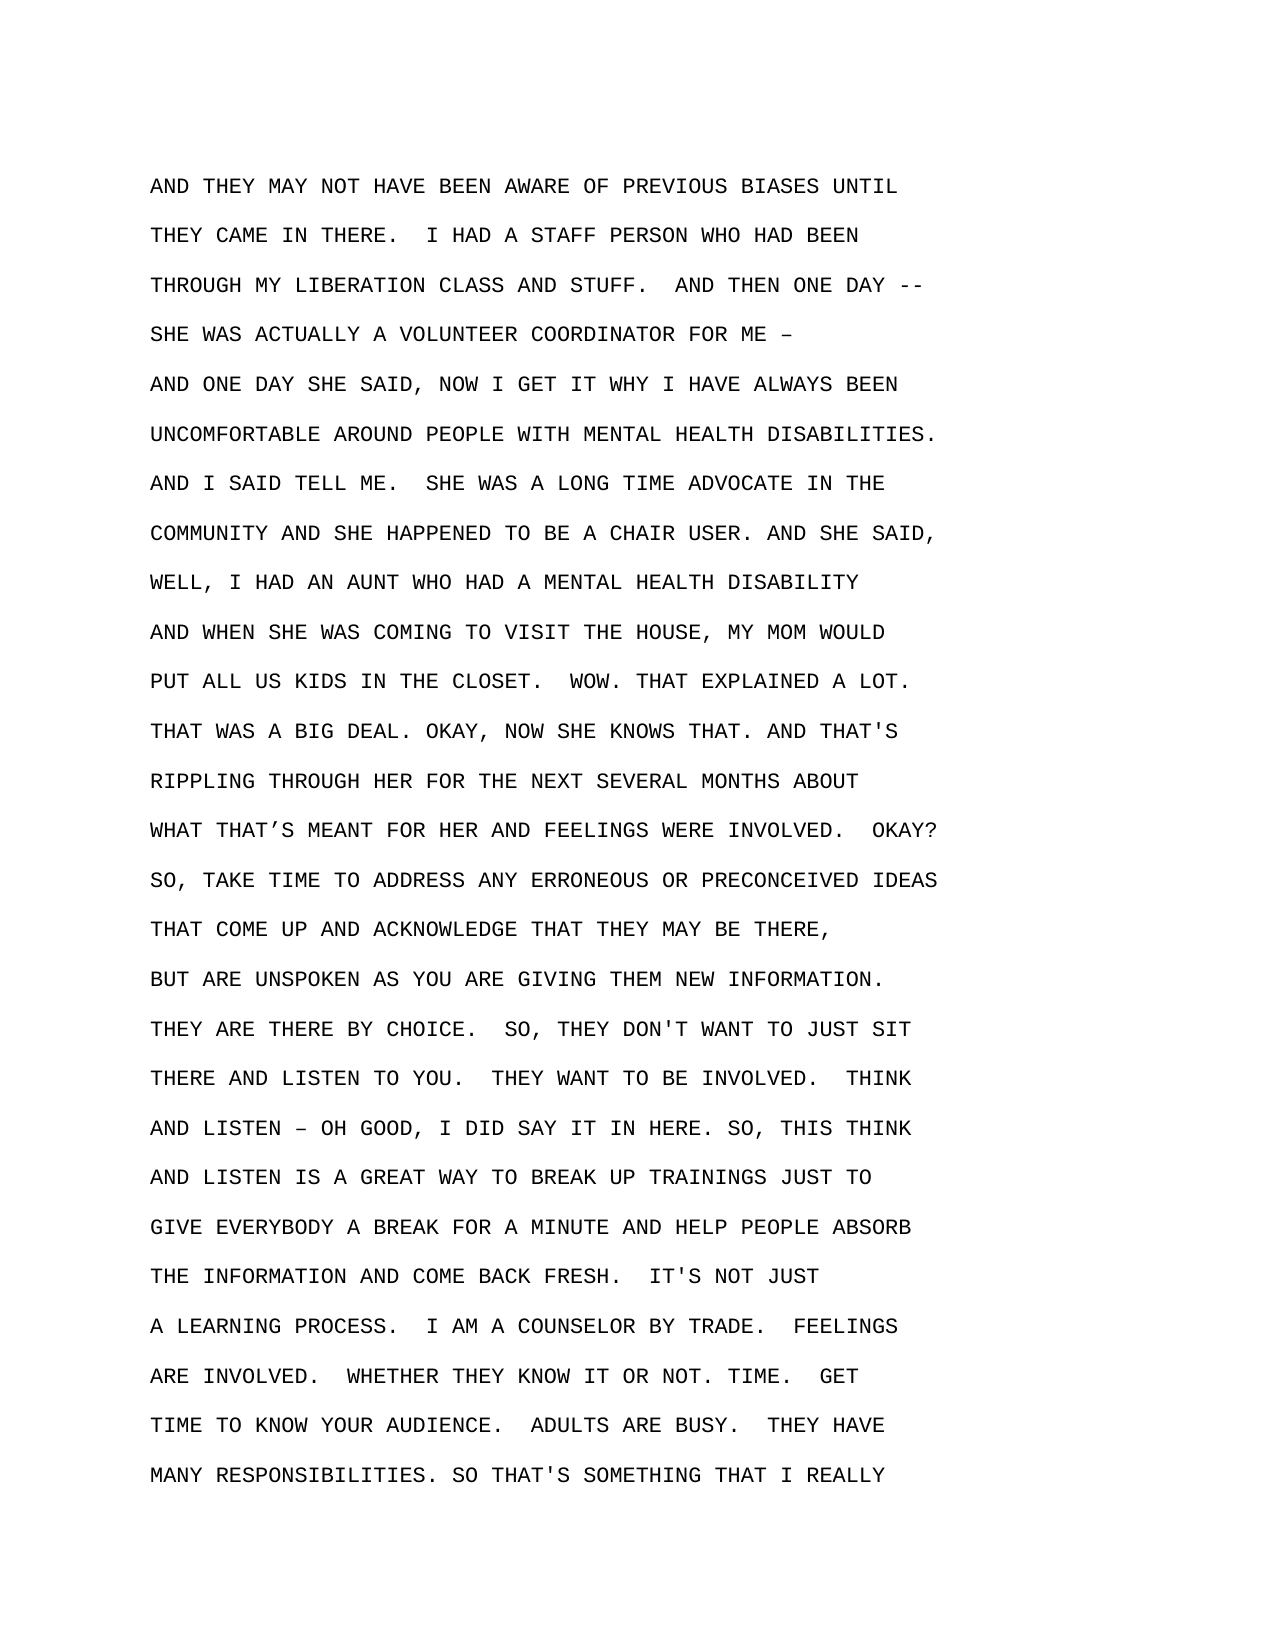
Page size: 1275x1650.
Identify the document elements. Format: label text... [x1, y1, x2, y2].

text AND LISTEN IS A GREAT WAY TO BREAK UP TRAININGS JUST TO [150, 1166, 1125, 1191]
text A LEARNING PROCESS. I AM A COUNSELOR BY TRADE. FEELINGS [150, 1315, 1125, 1340]
text AND THEY MAY NOT HAVE BEEN AWARE OF PREVIOUS BIASES UNTIL [150, 175, 1125, 199]
text BUT ARE UNSPOKEN AS YOU ARE GIVING THEM NEW INFORMATION. [150, 968, 1125, 993]
text UNCOMFORTABLE AROUND PEOPLE WITH MENTAL HEALTH DISABILITIES. [150, 423, 1125, 447]
text SO, TAKE TIME TO ADDRESS ANY ERRONEOUS OR PRECONCEIVED IDEAS [150, 869, 1125, 894]
text THROUGH MY LIBERATION CLASS AND STUFF. AND THEN ONE DAY -- [150, 274, 1125, 299]
text THEY ARE THERE BY CHOICE. SO, THEY DON'T WANT TO JUST SIT [150, 1018, 1125, 1042]
text WELL, I HAD AN AUNT WHO HAD A MENTAL HEALTH DISABILITY [150, 571, 1125, 596]
text ARE INVOLVED. WHETHER THEY KNOW IT OR NOT. TIME. GET [150, 1365, 1125, 1389]
text THAT COME UP AND ACKNOWLEDGE THAT THEY MAY BE THERE, [150, 918, 1125, 943]
text AND LISTEN – OH GOOD, I DID SAY IT IN HERE. SO, THIS THINK [150, 1117, 1125, 1142]
text GIVE EVERYBODY A BREAK FOR A MINUTE AND HELP PEOPLE ABSORB [150, 1216, 1125, 1241]
text AND ONE DAY SHE SAID, NOW I GET IT WHY I HAVE ALWAYS BEEN [150, 373, 1125, 398]
text RIPPLING THROUGH HER FOR THE NEXT SEVERAL MONTHS ABOUT [150, 770, 1125, 794]
text MANY RESPONSIBILITIES. SO THAT'S SOMETHING THAT I REALLY [150, 1464, 1125, 1489]
text SHE WAS ACTUALLY A VOLUNTEER COORDINATOR FOR ME – [150, 323, 1125, 348]
text WHAT THAT’S MEANT FOR HER AND FEELINGS WERE INVOLVED. OKAY? [150, 819, 1125, 844]
text TIME TO KNOW YOUR AUDIENCE. ADULTS ARE BUSY. THEY HAVE [150, 1414, 1125, 1439]
text AND WHEN SHE WAS COMING TO VISIT THE HOUSE, MY MOM WOULD [150, 621, 1125, 646]
text PUT ALL US KIDS IN THE CLOSET. WOW. THAT EXPLAINED A LOT. [150, 671, 1125, 695]
text AND I SAID TELL ME. SHE WAS A LONG TIME ADVOCATE IN THE [150, 472, 1125, 497]
text THE INFORMATION AND COME BACK FRESH. IT'S NOT JUST [150, 1266, 1125, 1290]
text THEY CAME IN THERE. I HAD A STAFF PERSON WHO HAD BEEN [150, 224, 1125, 249]
text THERE AND LISTEN TO YOU. THEY WANT TO BE INVOLVED. THINK [150, 1067, 1125, 1092]
text THAT WAS A BIG DEAL. OKAY, NOW SHE KNOWS THAT. AND THAT'S [150, 720, 1125, 745]
text COMMUNITY AND SHE HAPPENED TO BE A CHAIR USER. AND SHE SAID, [150, 522, 1125, 547]
